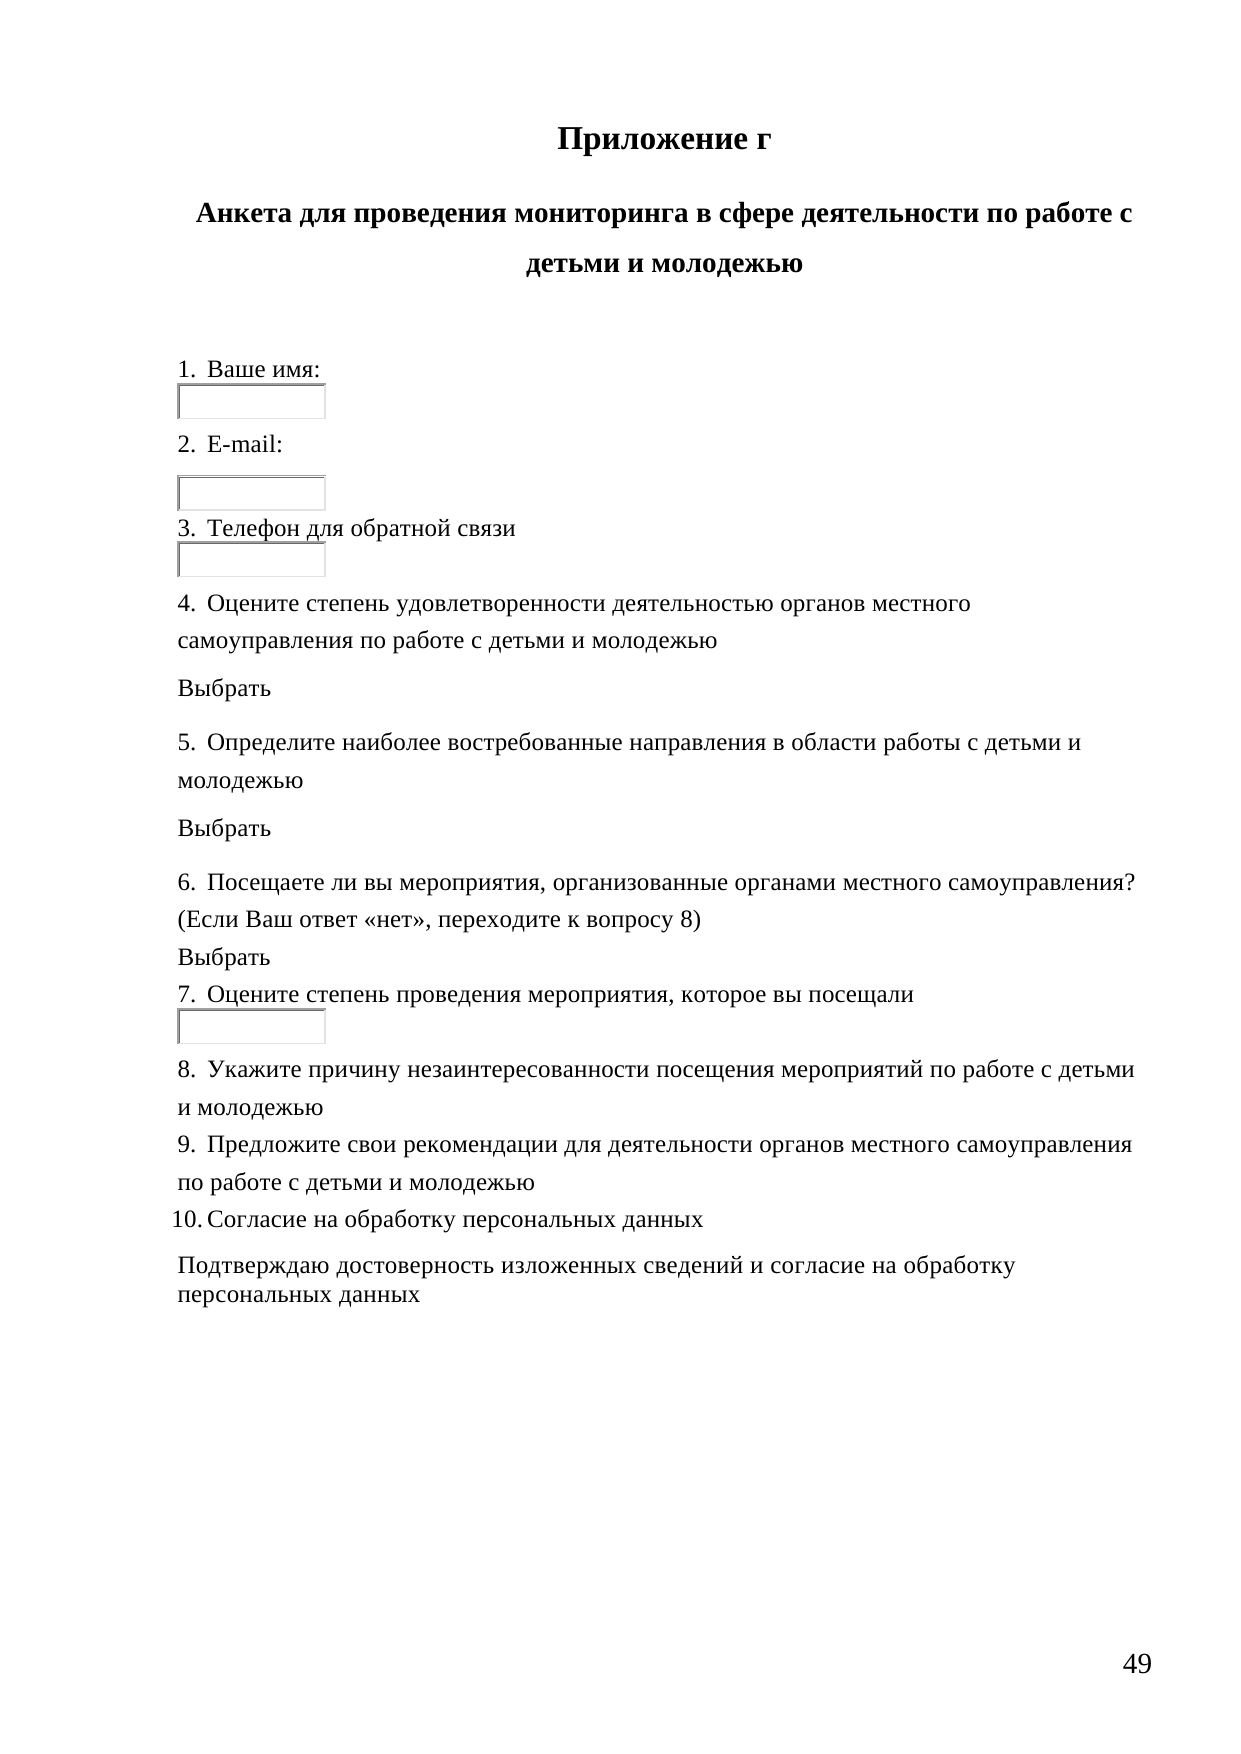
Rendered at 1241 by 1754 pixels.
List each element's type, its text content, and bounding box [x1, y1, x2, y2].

list Оцените степень удовлетворенности деятельностью органов местного самоуправления по работе с детьми и молодежью [177, 579, 1152, 654]
text Подтверждаю достоверность изложенных сведений и согласие на обработку персональных данных [177, 1250, 1152, 1307]
list Посещаете ли вы мероприятия, организованные органами местного самоуправления? (Если Ваш ответ «нет», переходите к вопросу 8) [177, 858, 1152, 933]
list Согласие на обработку персональных данных [171, 1196, 1152, 1233]
list Оцените степень проведения мероприятия, которое вы посещали [177, 971, 1152, 1008]
text Выбрать [177, 671, 1152, 702]
list Укажите причину незаинтересованности посещения мероприятий по работе с детьми и молодежью [177, 1046, 1152, 1121]
text Выбрать [177, 810, 1152, 841]
list Ваше имя: [177, 346, 1152, 383]
list E-mail: [177, 421, 1152, 458]
text Анкета для проведения мониторинга в сфере деятельности по работе с детьми и молодежью [177, 195, 1152, 279]
list Предложите свои рекомендации для деятельности органов местного самоуправления по работе с детьми и молодежью [177, 1121, 1152, 1196]
text Приложение г [177, 118, 1152, 156]
list Выбрать [177, 933, 1152, 971]
list Телефон для обратной связи [177, 513, 1152, 541]
list Определите наиболее востребованные направления в области работы с детьми и молодежью [177, 718, 1152, 793]
